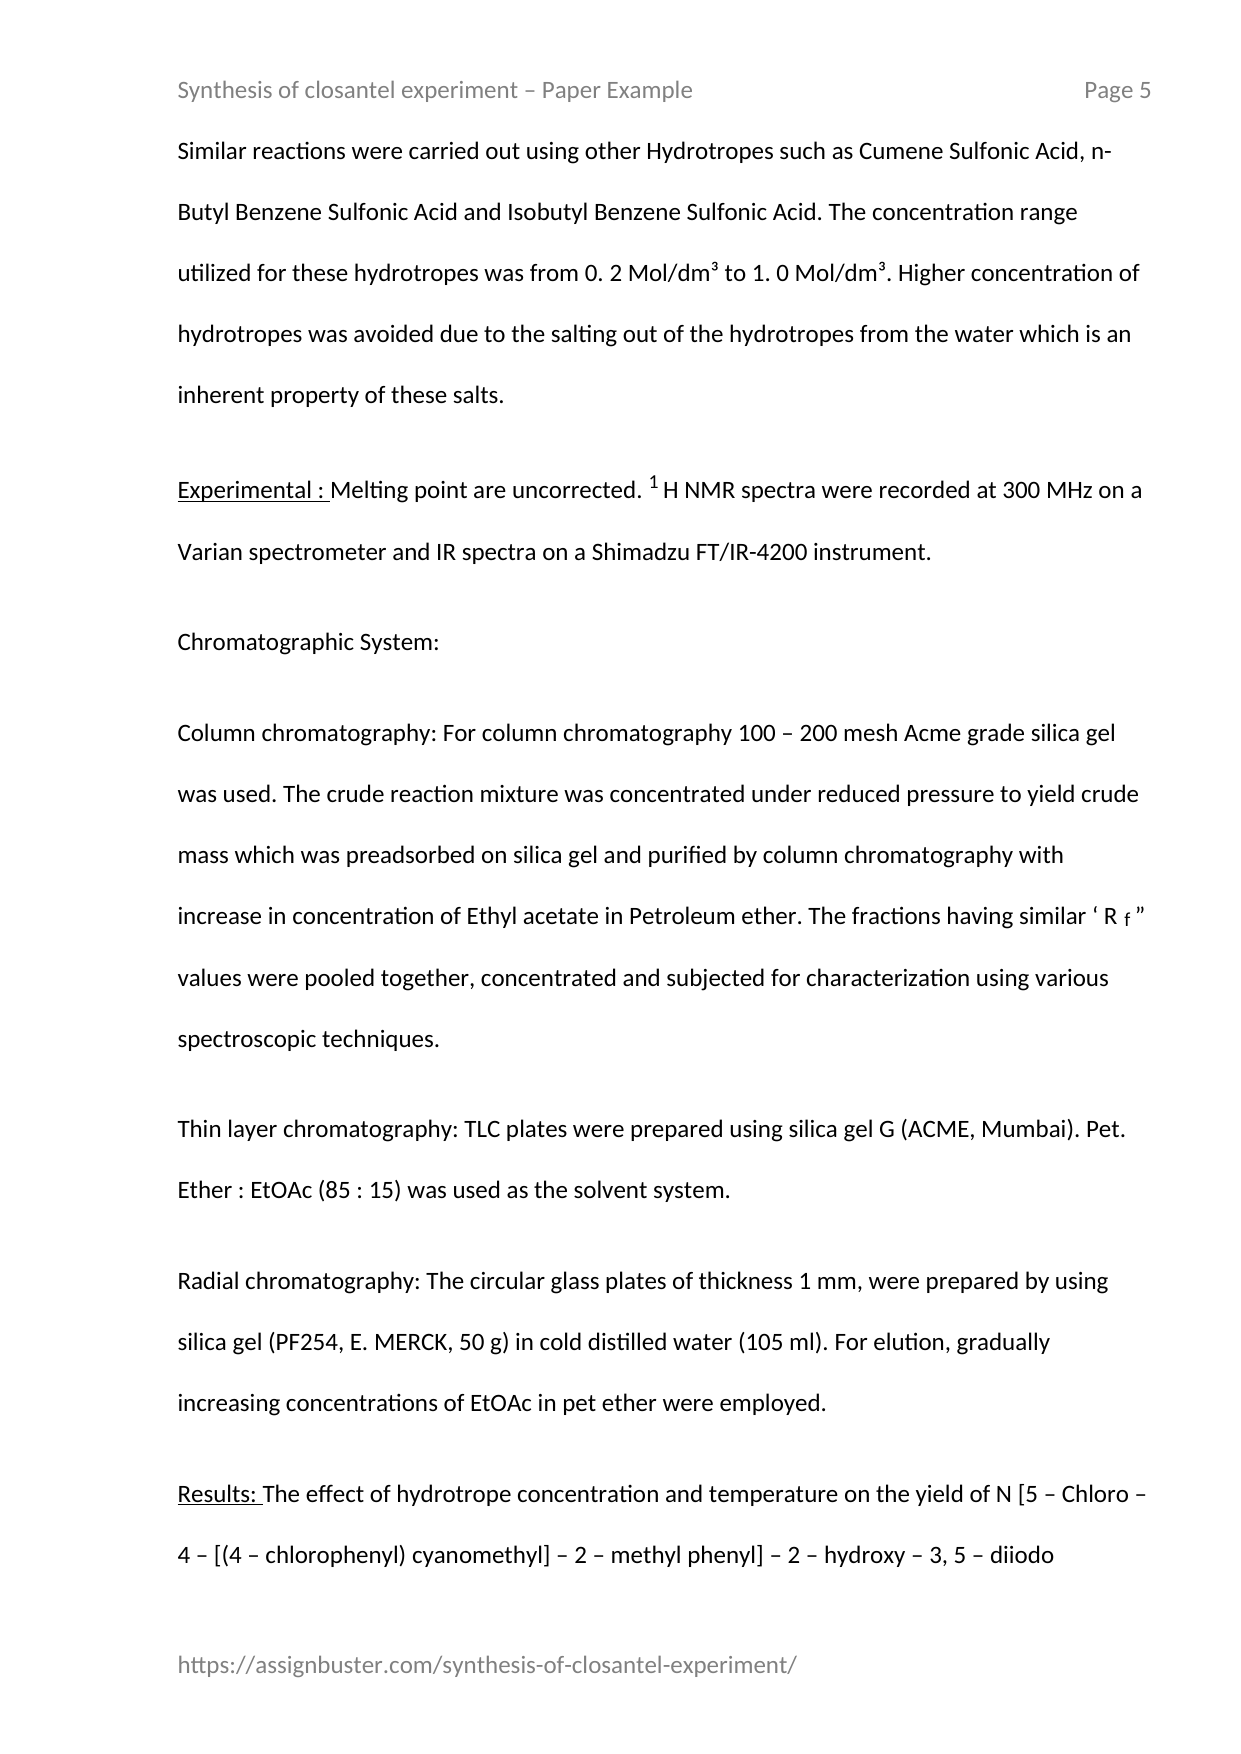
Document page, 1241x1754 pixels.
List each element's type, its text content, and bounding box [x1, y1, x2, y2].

text Radial chromatography: The circular glass plates of thickness 1 mm, were prepared by using silica gel (PF254, E. MERCK, 50 g) in cold distilled water (105 ml). For elution, gradually increasing concentrations of EtOAc in pet ether were employed. [177, 1265, 1152, 1418]
text Experimental : Melting point are uncorrected. 1 H NMR spectra were recorded at 300 MHz on a Varian spectrometer and IR spectra on a Shimadzu FT/IR-4200 instrument. [177, 469, 1152, 566]
text Chromatographic System: [177, 626, 1152, 657]
text Similar reactions were carried out using other Hydrotropes such as Cumene Sulfonic Acid, n-Butyl Benzene Sulfonic Acid and Isobutyl Benzene Sulfonic Acid. The concentration range utilized for these hydrotropes was from 0. 2 Mol/dm³ to 1. 0 Mol/dm³. Higher concentration of hydrotropes was avoided due to the salting out of the hydrotropes from the water which is an inherent property of these salts. [177, 135, 1152, 409]
text Column chromatography: For column chromatography 100 – 200 mesh Acme grade silica gel was used. The crude reaction mixture was concentrated under reduced pressure to yield crude mass which was preadsorbed on silica gel and purified by column chromatography with increase in concentration of Ethyl acetate in Petroleum ether. The fractions having similar ‘ R f ” values were pooled together, concentrated and subjected for characterization using various spectroscopic techniques. [177, 717, 1152, 1054]
text Thin layer chromatography: TLC plates were prepared using silica gel G (ACME, Mumbai). Pet. Ether : EtOAc (85 : 15) was used as the solvent system. [177, 1114, 1152, 1205]
text Results: The effect of hydrotrope concentration and temperature on the yield of N [5 – Chloro – 4 – [(4 – chlorophenyl) cyanomethyl] – 2 – methyl phenyl] – 2 – hydroxy – 3, 5 – diiodo [177, 1478, 1152, 1569]
